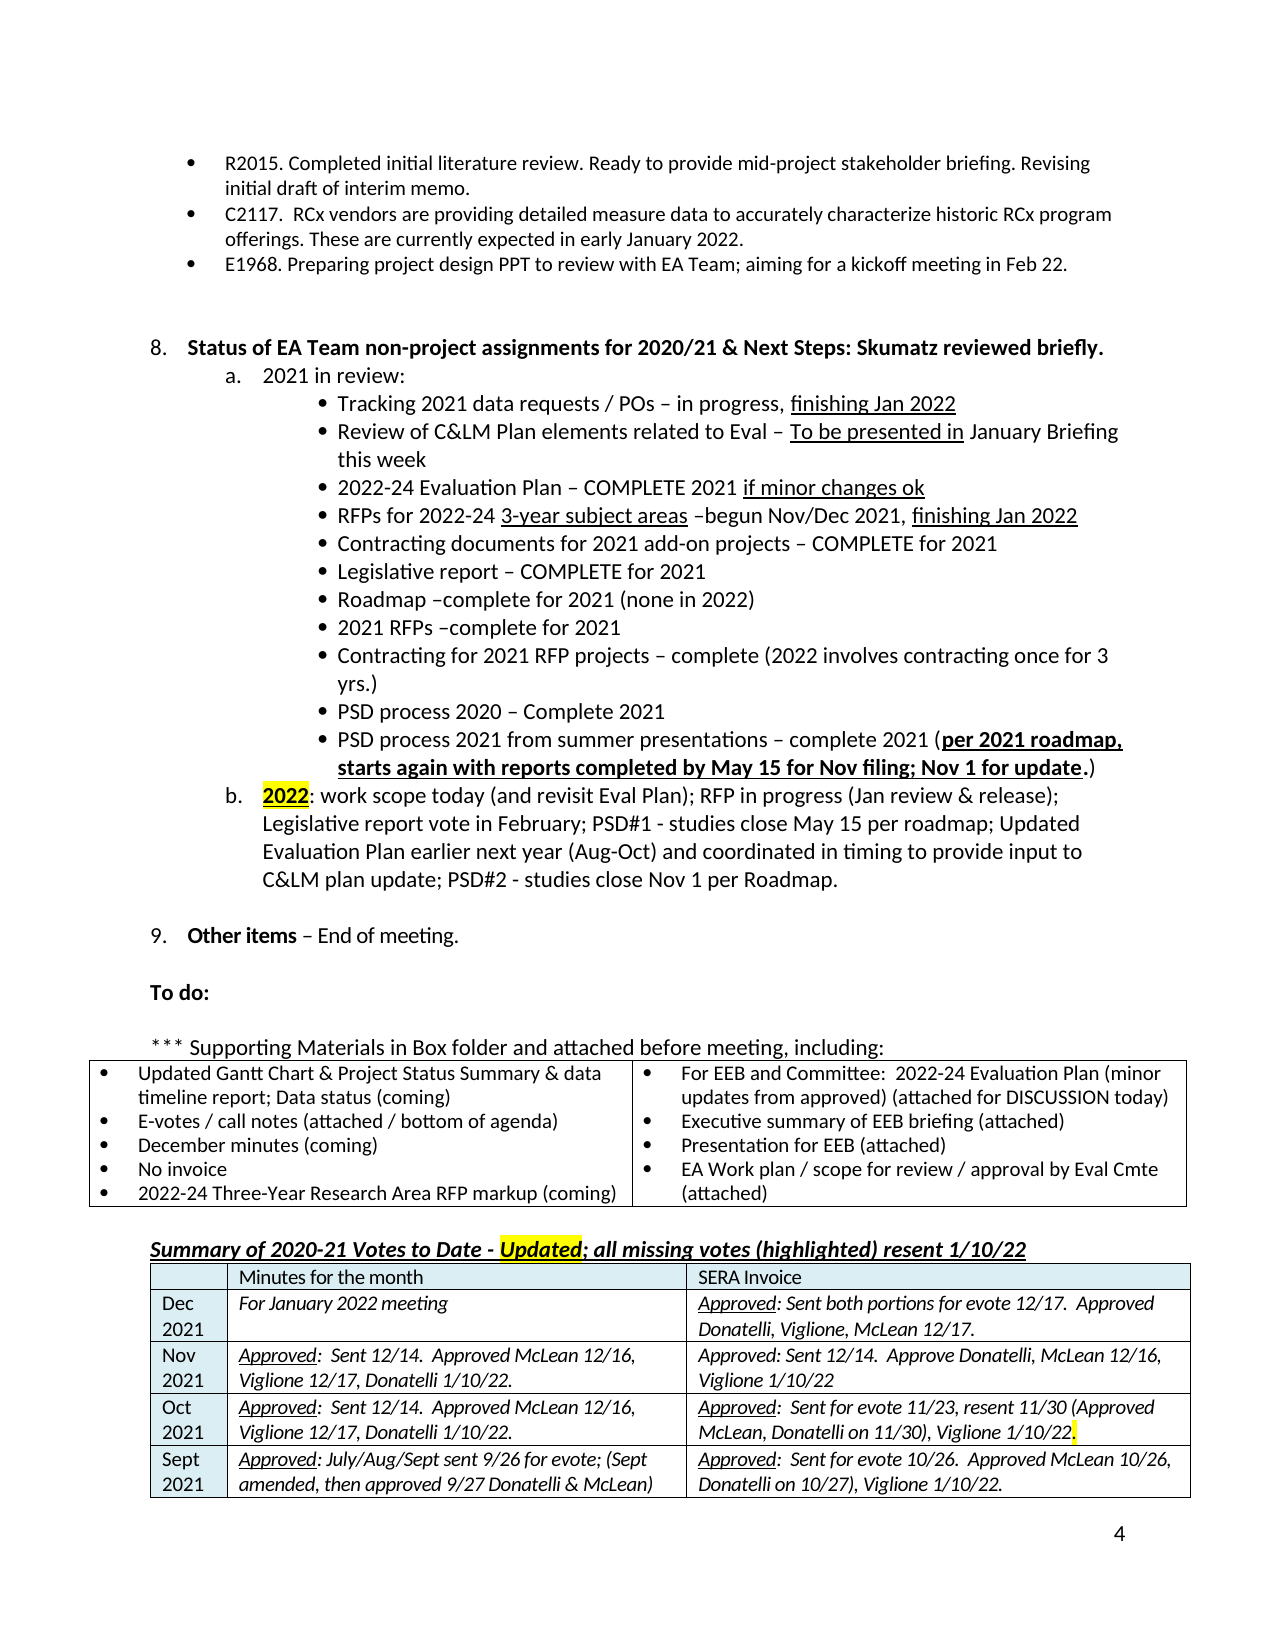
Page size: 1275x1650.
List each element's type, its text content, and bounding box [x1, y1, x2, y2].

table_cell Dec 2021 [151, 1290, 227, 1341]
table_cell Nov 2021 [151, 1342, 227, 1393]
table_cell Sept 2021 [151, 1446, 227, 1497]
list Other items – End of meeting. [150, 922, 1125, 949]
table_cell Approved: Sent 12/14. Approved McLean 12/16, Viglione 12/17, Donatelli 1/10/22. [228, 1394, 686, 1445]
table_header For EEB and Committee: 2022-24 Evaluation Plan (minor updates from approved) (attached for DISCUSSION today) Executive summary of EEB briefing (attached) Presentation for EEB (attached) EA Work plan / scope for review / approval by Eval Cmte (attached) [633, 1061, 1186, 1206]
list 2022: work scope today (and revisit Eval Plan); RFP in progress (Jan review & release); Legislative report vote in February; PSD#1 - studies close May 15 per roadmap; Updated Evaluation Plan earlier next year (Aug-Oct) and coordinated in timing to provide input to C&LM plan update; PSD#2 - studies close Nov 1 per Roadmap. [225, 781, 1125, 893]
table_header Minutes for the month [228, 1264, 686, 1289]
list PSD process 2021 from summer presentations – complete 2021 (per 2021 roadmap, starts again with reports completed by May 15 for Nov filing; Nov 1 for update.) [319, 725, 1125, 781]
list Contracting documents for 2021 add-on projects – COMPLETE for 2021 [319, 529, 1125, 557]
table_header Updated Gantt Chart & Project Status Summary & data timeline report; Data status (coming) E-votes / call notes (attached / bottom of agenda) December minutes (coming) No invoice 2022-24 Three-Year Research Area RFP markup (coming) [90, 1061, 632, 1206]
list R2015. Completed initial literature review. Ready to provide mid-project stakeholder briefing. Revising initial draft of interim memo. [187, 150, 1125, 201]
table_cell Approved: Sent for evote 11/23, resent 11/30 (Approved McLean, Donatelli on 11/30), Viglione 1/10/22. [687, 1394, 1190, 1445]
table_cell Oct 2021 [151, 1394, 227, 1445]
list E1968. Preparing project design PPT to review with EA Team; aiming for a kickoff meeting in Feb 22. [187, 252, 1125, 277]
list Status of EA Team non-project assignments for 2020/21 & Next Steps: Skumatz reviewed briefly. [150, 333, 1125, 361]
list PSD process 2020 – Complete 2021 [319, 697, 1125, 725]
text *** Supporting Materials in Box folder and attached before meeting, including: [150, 1034, 1125, 1060]
list 2022-24 Evaluation Plan – COMPLETE 2021 if minor changes ok [319, 473, 1125, 501]
list Roadmap –complete for 2021 (none in 2022) [319, 585, 1125, 613]
table_header [151, 1264, 227, 1289]
text To do: [150, 978, 1125, 1006]
table_cell Approved: Sent both portions for evote 12/17. Approved Donatelli, Viglione, McLean 12/17. [687, 1290, 1190, 1341]
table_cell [228, 1446, 686, 1497]
list Tracking 2021 data requests / POs – in progress, finishing Jan 2022 [319, 389, 1125, 417]
list 2021 RFPs –complete for 2021 [319, 613, 1125, 641]
list Contracting for 2021 RFP projects – complete (2022 involves contracting once for 3 yrs.) [319, 641, 1125, 697]
text Summary of 2020-21 Votes to Date - Updated; all missing votes (highlighted) resent 1/10/22 [150, 1235, 500, 1259]
text Summary of 2020-21 Votes to Date - Updated; all missing votes (highlighted) resent 1/10/22 [582, 1235, 1125, 1263]
list C2117. RCx vendors are providing detailed measure data to accurately characterize historic RCx program offerings. These are currently expected in early January 2022. [187, 201, 1125, 252]
table_cell Approved: Sent 12/14. Approved McLean 12/16, Viglione 12/17, Donatelli 1/10/22. [228, 1342, 686, 1393]
list RFPs for 2022-24 3-year subject areas –begun Nov/Dec 2021, finishing Jan 2022 [319, 501, 1125, 529]
list 2021 in review: [225, 361, 1125, 389]
table_cell Approved: Sent 12/14. Approve Donatelli, McLean 12/16, Viglione 1/10/22 [687, 1342, 1190, 1393]
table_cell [687, 1446, 1190, 1497]
table_cell For January 2022 meeting [228, 1290, 686, 1341]
list Legislative report – COMPLETE for 2021 [319, 557, 1125, 585]
table_header SERA Invoice [687, 1264, 1190, 1289]
list Review of C&LM Plan elements related to Eval – To be presented in January Briefing this week [319, 417, 1125, 473]
